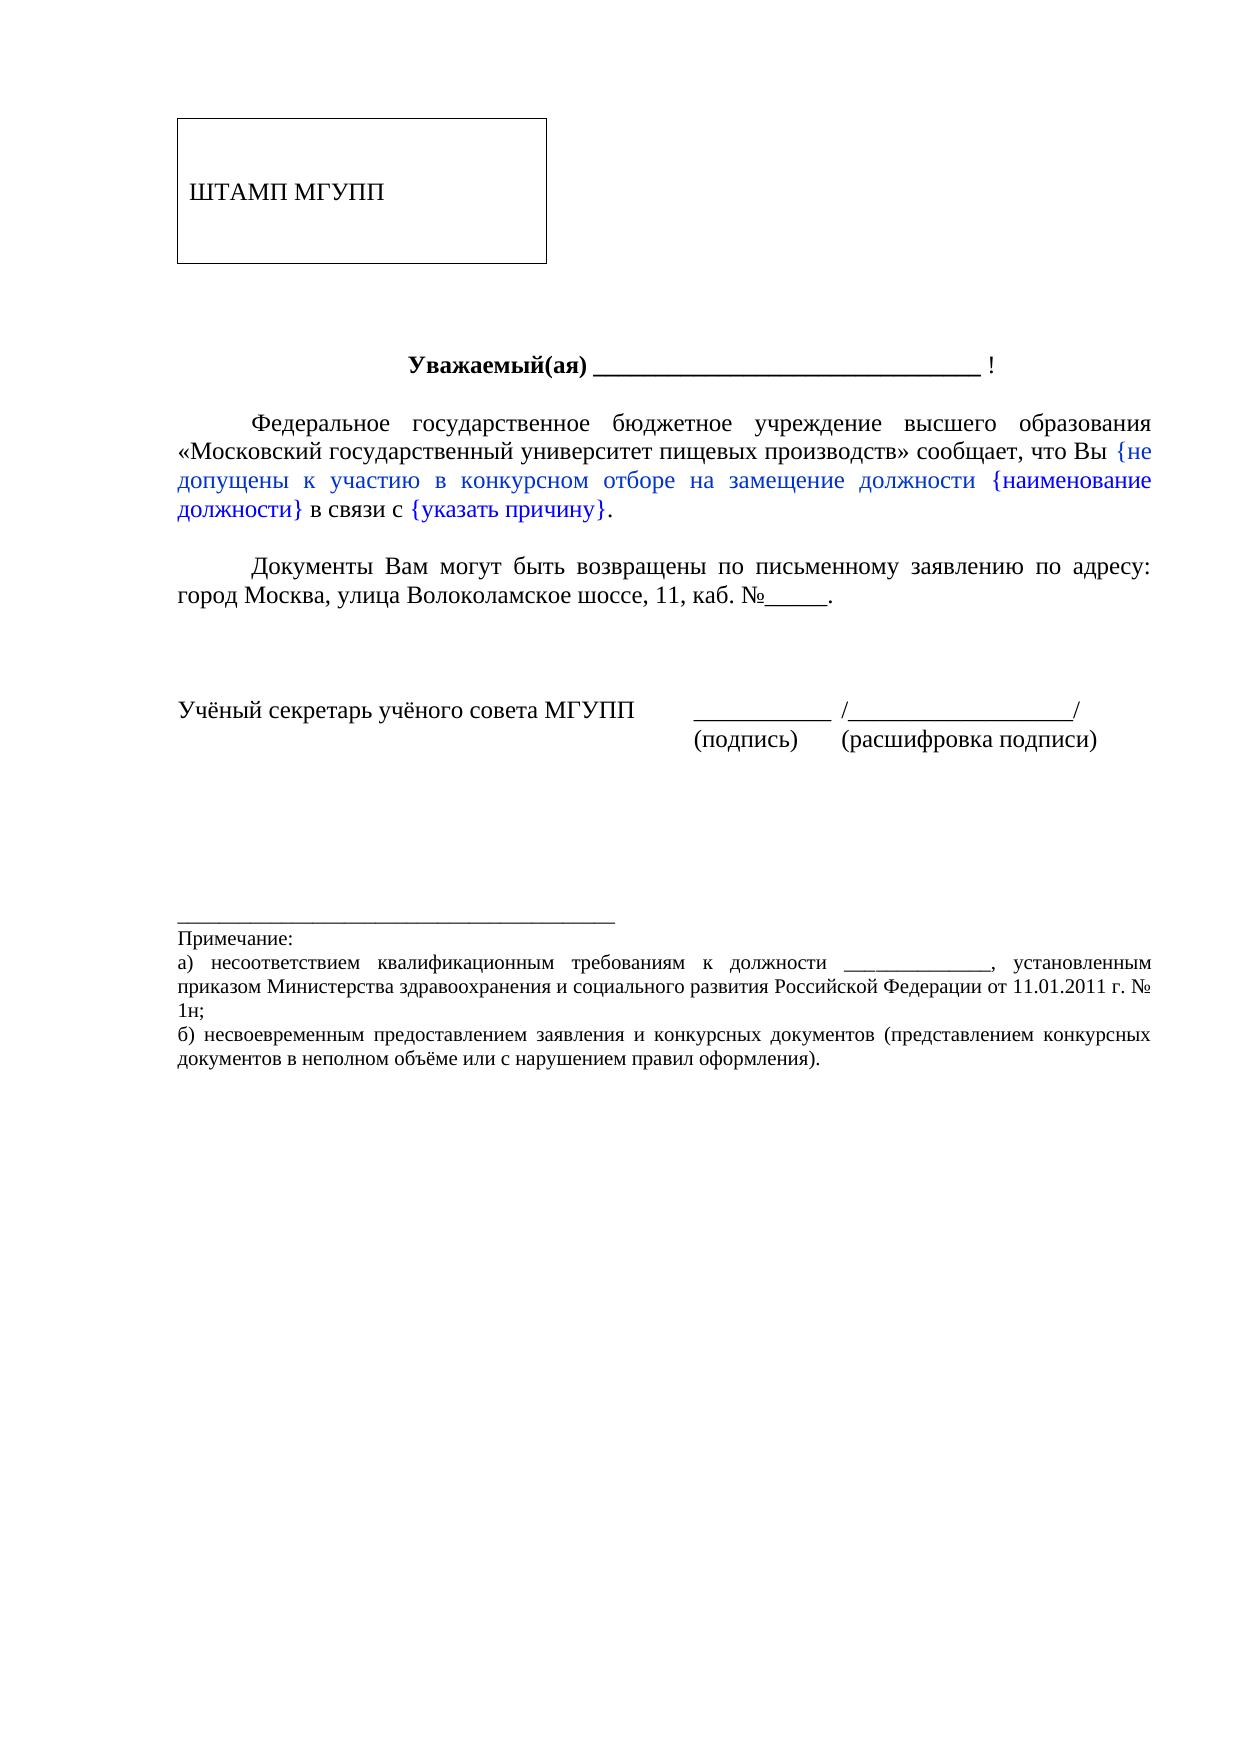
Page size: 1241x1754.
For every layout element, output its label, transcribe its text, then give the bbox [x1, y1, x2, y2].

text Уважаемый(ая) _______________________________ ! [177, 350, 1152, 379]
table_header ШТАМП МГУПП [178, 119, 546, 263]
text Документы Вам могут быть возвращены по письменному заявлению по адресу: город Москва, улица Волоколамское шоссе, 11, каб. №_____. [177, 551, 1152, 609]
text б) несвоевременным предоставлением заявления и конкурсных документов (представлением конкурсных документов в неполном объёме или с нарушением правил оформления). [177, 1022, 1152, 1070]
text (подпись) (расшифровка подписи) [177, 724, 1152, 753]
text Учёный секретарь учёного совета МГУПП ___________ /__________________/ [177, 695, 1152, 724]
text Примечание: [177, 926, 1152, 950]
text Федеральное государственное бюджетное учреждение высшего образования «Московский государственный университет пищевых производств» сообщает, что Вы {не допущены к участию в конкурсном отборе на замещение должности {наименование должности} в связи с {указать причину}. [177, 408, 1152, 523]
text а) несоответствием квалификационным требованиям к должности ______________, установленным приказом Министерства здравоохранения и социального развития Российской Федерации от 11.01.2011 г. № 1н; [177, 950, 1152, 1022]
text __________________________________________ [177, 902, 1152, 926]
